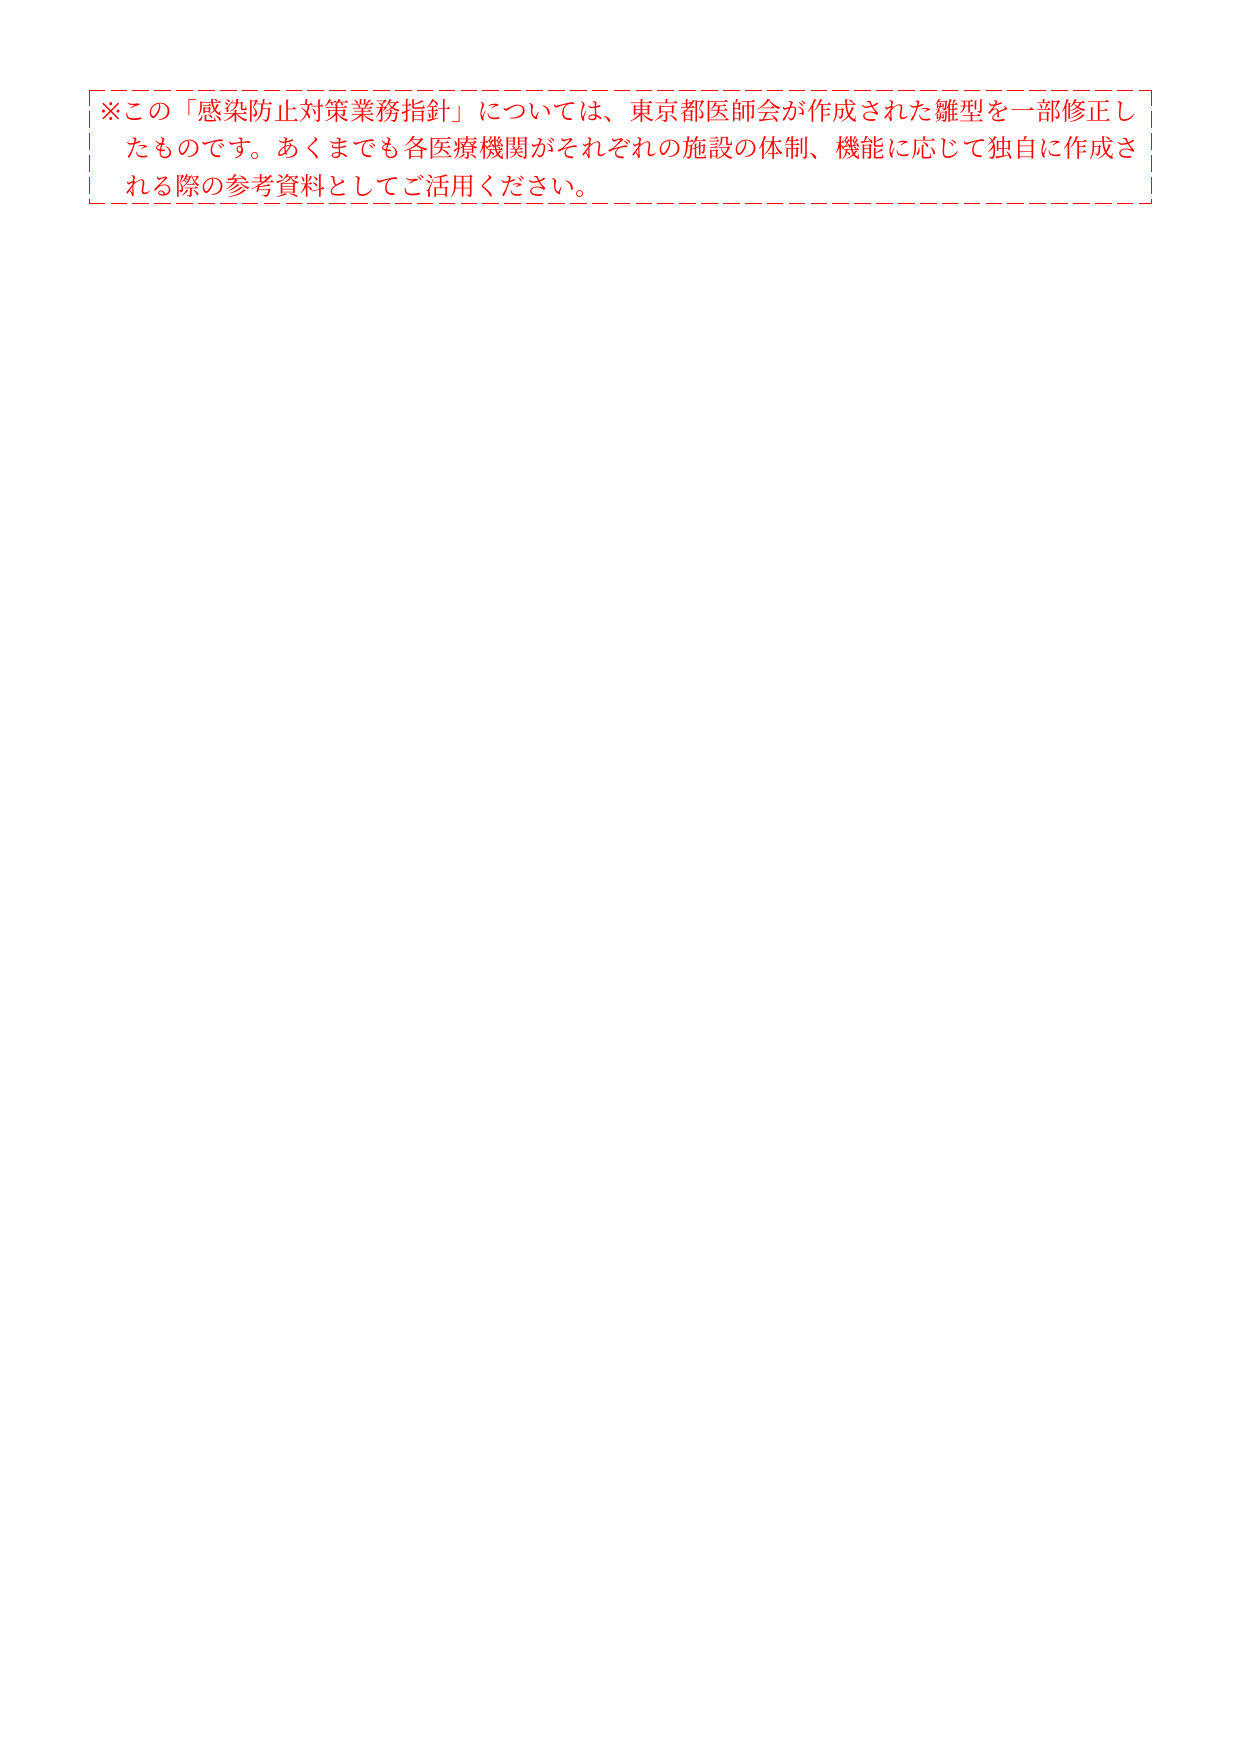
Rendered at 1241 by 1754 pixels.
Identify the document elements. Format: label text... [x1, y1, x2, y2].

table_header ※この「感染防止対策業務指針」については、東京都医師会が作成された雛型を一部修正したものです。あくまでも各医療機関がそれぞれの施設の体制、機能に応じて独自に作成される際の参考資料としてご活用ください。 [89, 90, 1151, 203]
